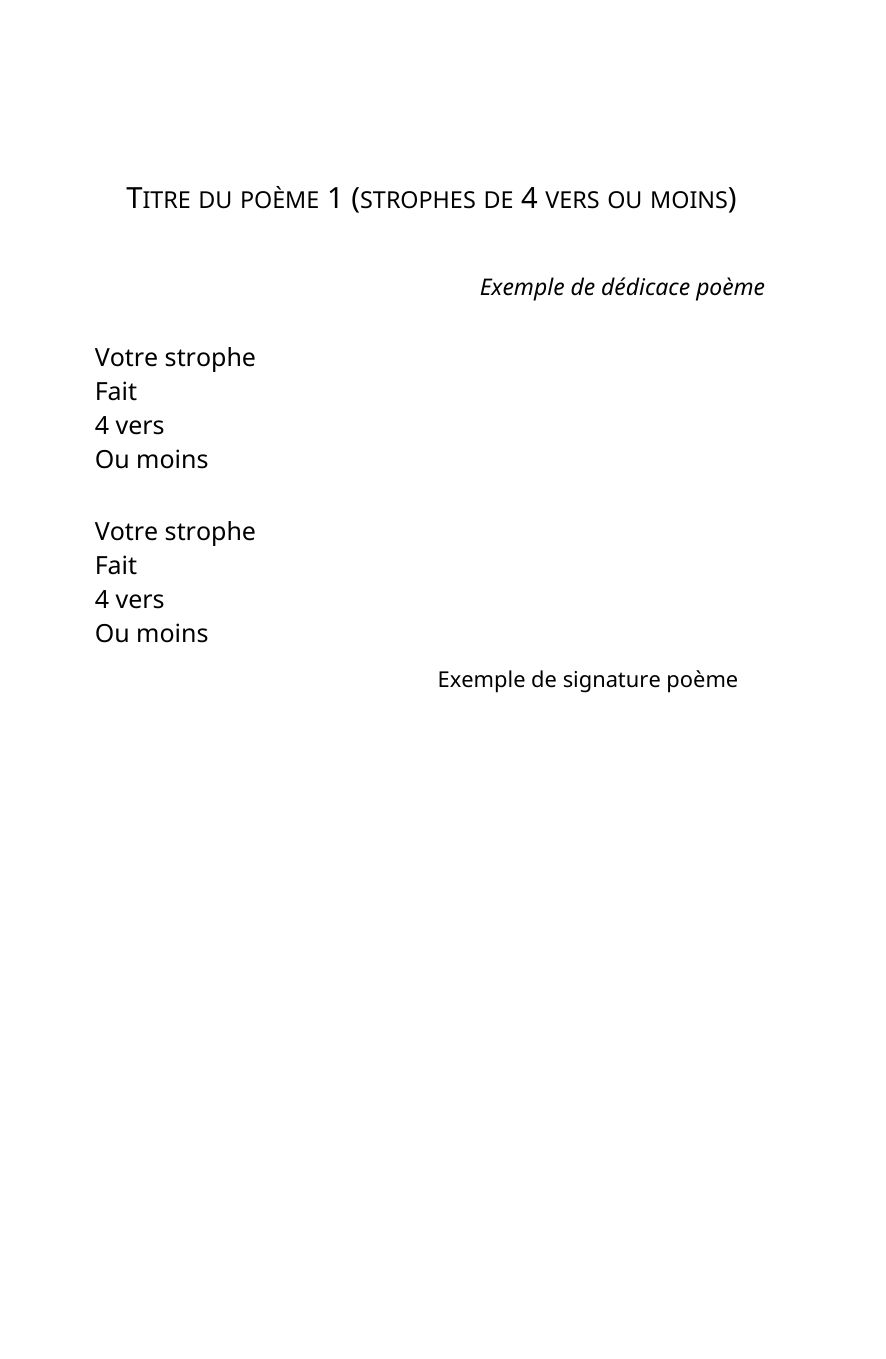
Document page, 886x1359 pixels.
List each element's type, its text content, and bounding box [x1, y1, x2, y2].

text 4 vers [94, 582, 768, 616]
text Fait [94, 548, 768, 582]
text Exemple de dédicace poème [331, 271, 768, 302]
text 4 vers [94, 408, 768, 442]
text Exemple de signature poème [390, 664, 738, 694]
text Votre strophe [94, 513, 768, 548]
text Votre strophe [94, 340, 768, 374]
text Fait [94, 374, 768, 408]
text Titre du poème 1 (strophes de 4 vers ou moins) [94, 177, 768, 217]
text Ou moins [94, 442, 768, 476]
text Ou moins [94, 616, 768, 650]
